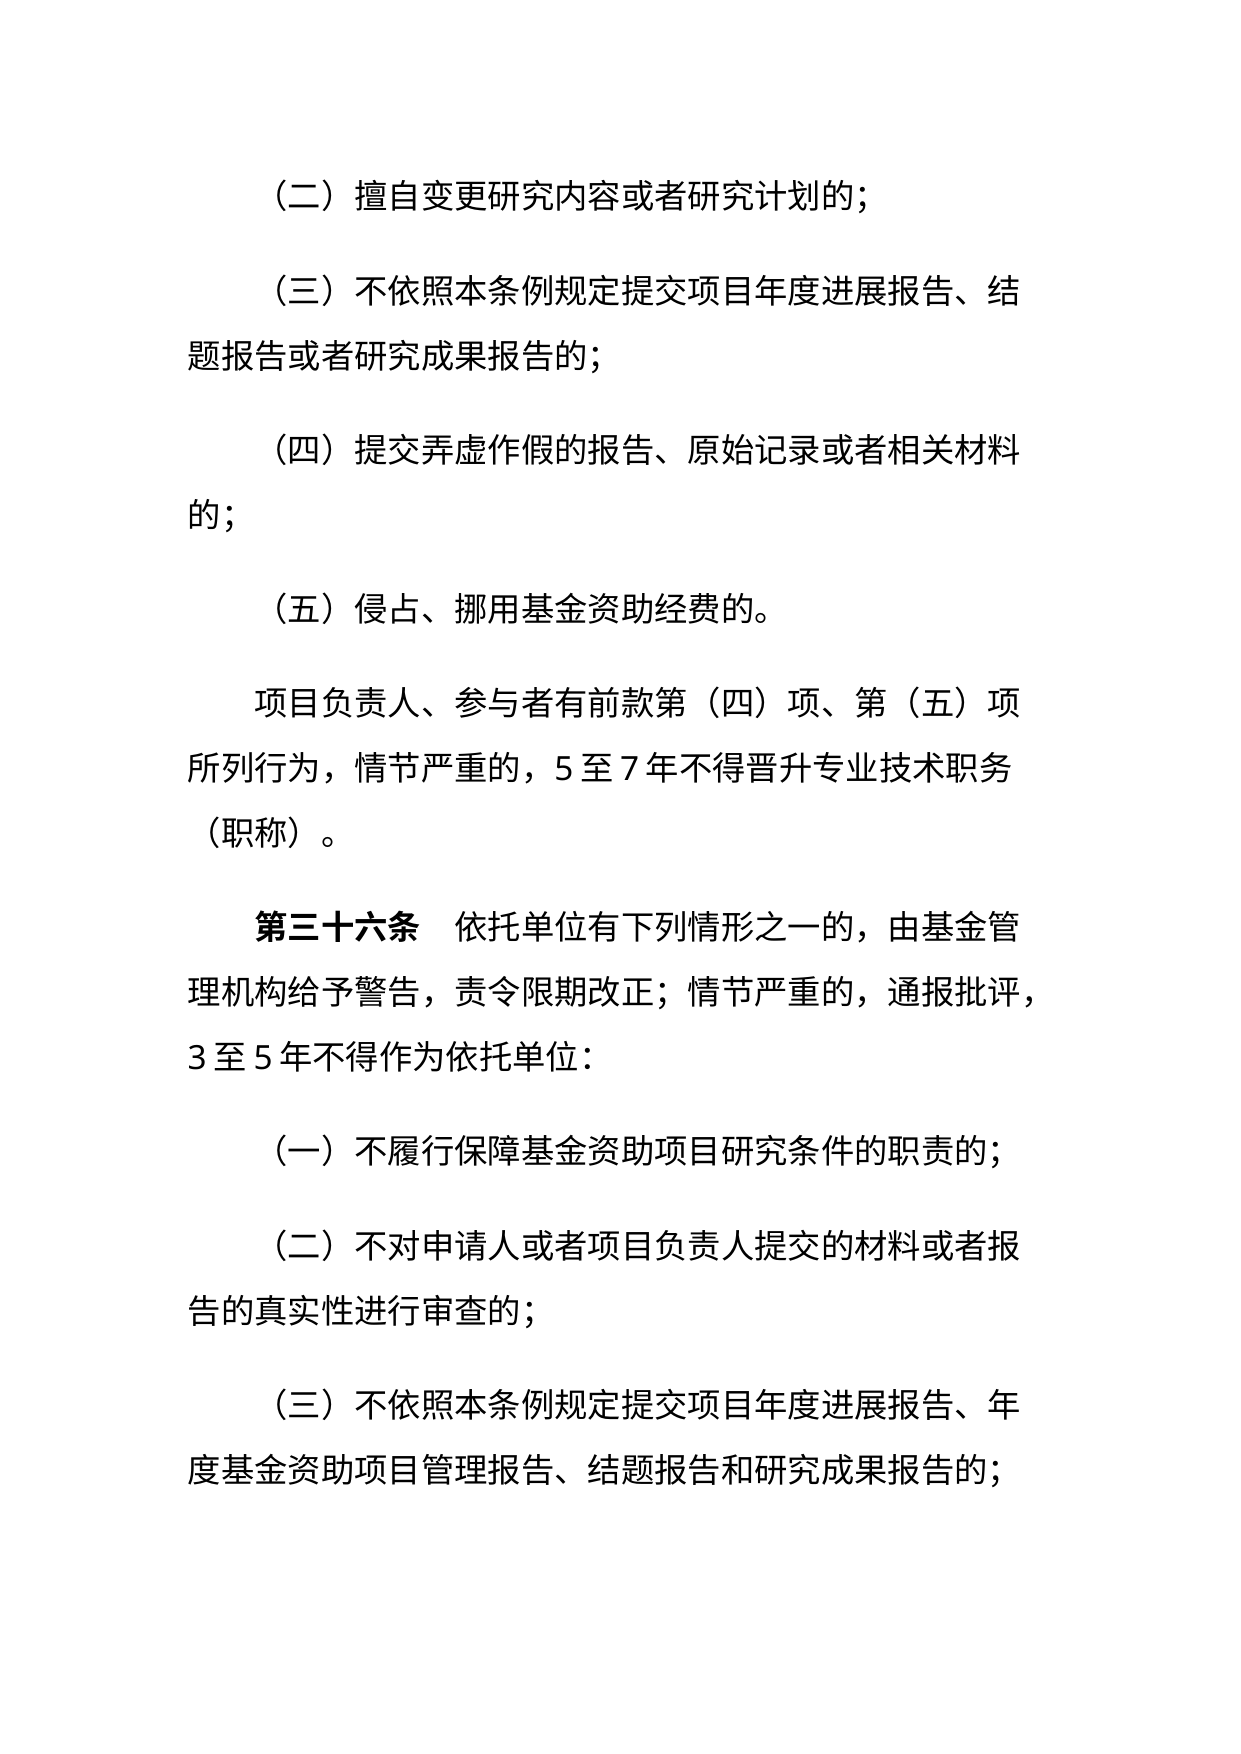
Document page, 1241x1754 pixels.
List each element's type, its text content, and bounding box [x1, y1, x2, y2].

text （四）提交弄虚作假的报告、原始记录或者相关材料的； [187, 415, 1053, 545]
text 项目负责人、参与者有前款第（四）项、第（五）项所列行为，情节严重的，5至7年不得晋升专业技术职务（职称）。 [187, 669, 1053, 864]
text （三）不依照本条例规定提交项目年度进展报告、结题报告或者研究成果报告的； [187, 256, 1053, 386]
text （五）侵占、挪用基金资助经费的。 [187, 574, 1053, 639]
text 第三十六条 依托单位有下列情形之一的，由基金管理机构给予警告，责令限期改正；情节严重的，通报批评，3至5年不得作为依托单位： [187, 893, 1053, 1088]
text （三）不依照本条例规定提交项目年度进展报告、年度基金资助项目管理报告、结题报告和研究成果报告的； [187, 1370, 1053, 1500]
text （二）擅自变更研究内容或者研究计划的； [187, 162, 1053, 227]
text （一）不履行保障基金资助项目研究条件的职责的； [187, 1117, 1053, 1182]
text （二）不对申请人或者项目负责人提交的材料或者报告的真实性进行审查的； [187, 1211, 1053, 1341]
